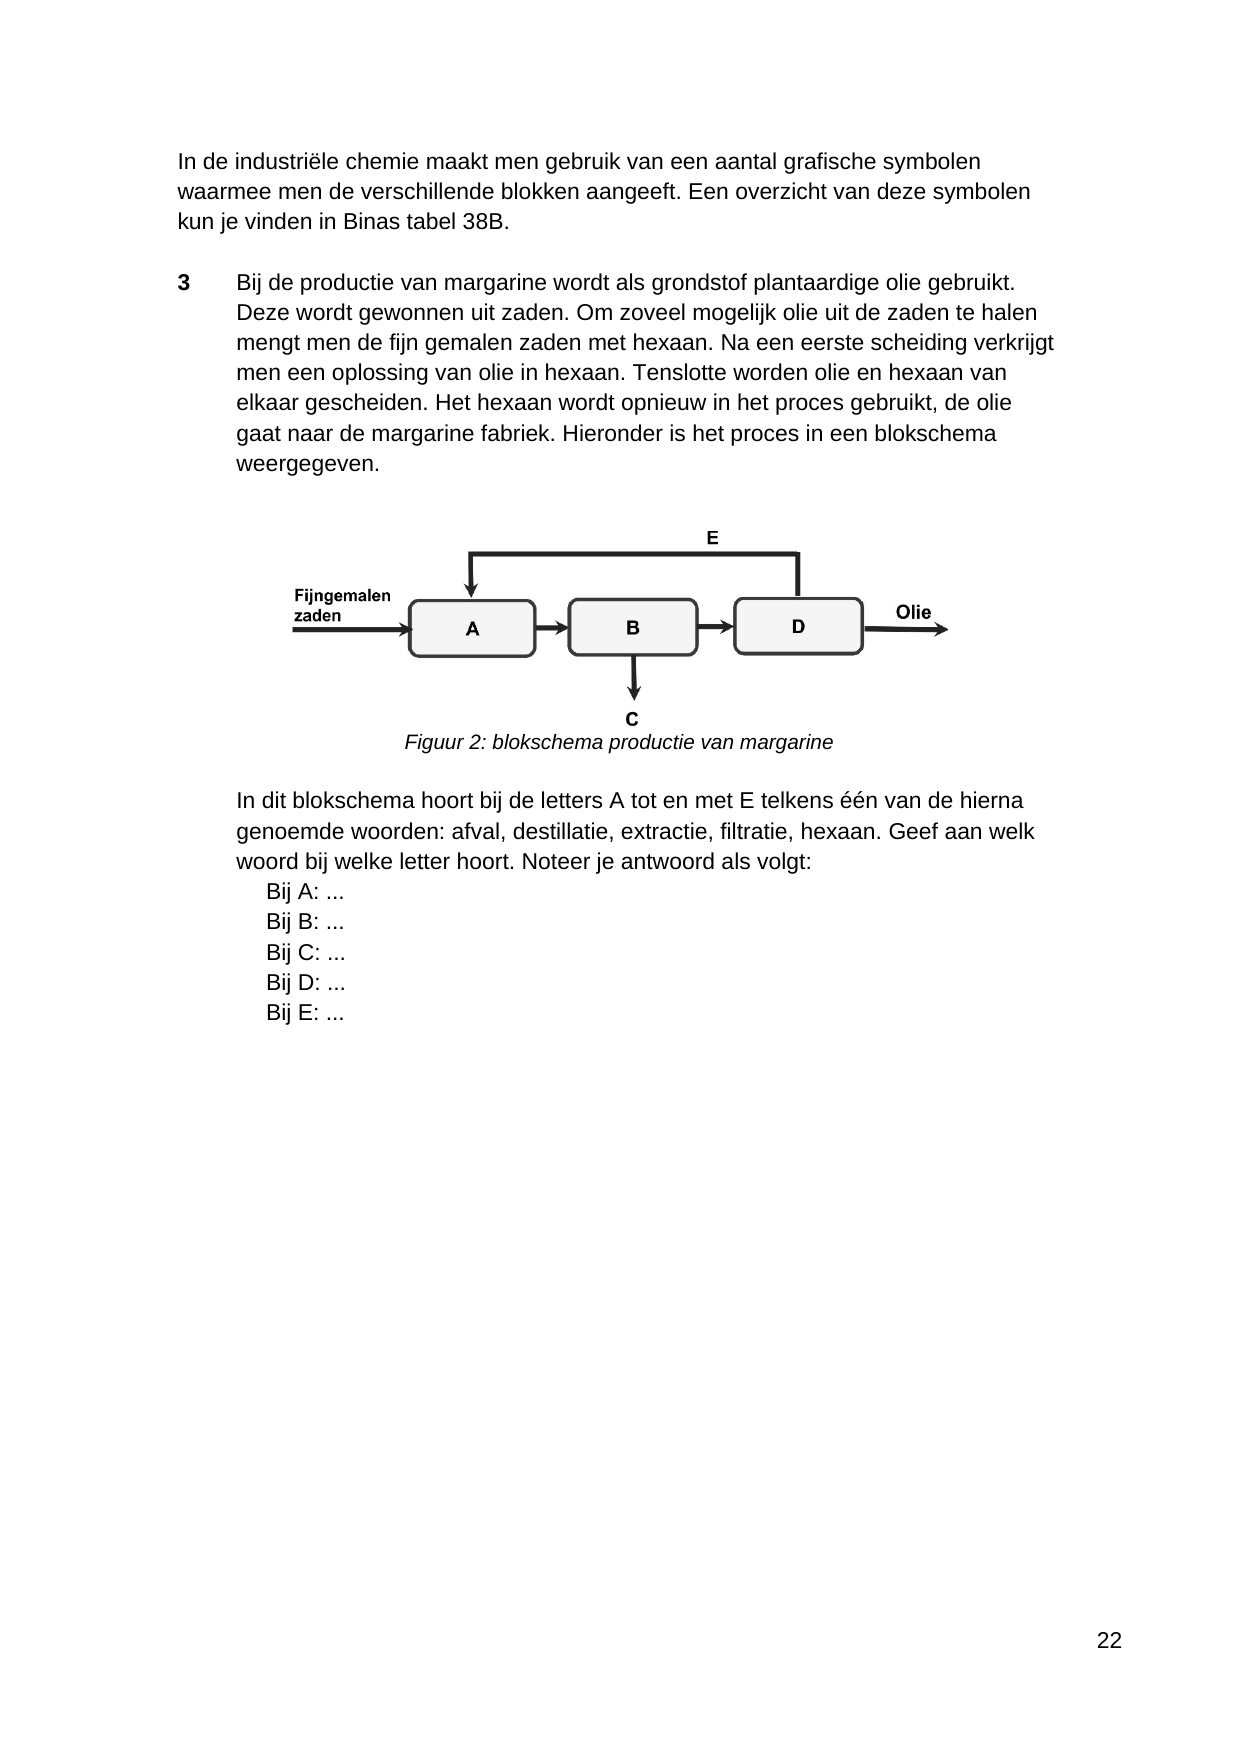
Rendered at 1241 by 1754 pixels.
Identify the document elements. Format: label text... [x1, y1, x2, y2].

text Figuur 2: blokschema productie van margarine [177, 730, 1063, 754]
text 3 Bij de productie van margarine wordt als grondstof plantaardige olie gebruikt. Deze wordt gewonnen uit zaden. Om zoveel mogelijk olie uit de zaden te halen mengt men de fijn gemalen zaden met hexaan. Na een eerste scheiding verkrijgt men een oplossing van olie in hexaan. Tenslotte worden olie en hexaan van elkaar gescheiden. Het hexaan wordt opnieuw in het proces gebruikt, de olie gaat naar de margarine fabriek. Hieronder is het proces in een blokschema weergegeven. [177, 268, 1063, 476]
text Bij E: ... [207, 999, 1063, 1025]
text Bij D: ... [207, 969, 1063, 995]
text In dit blokschema hoort bij de letters A tot en met E telkens één van de hierna genoemde woorden: afval, destillatie, extractie, filtratie, hexaan. Geef aan welk woord bij welke letter hoort. Noteer je antwoord als volgt: [236, 787, 1063, 874]
text Bij B: ... [207, 908, 1063, 935]
text In de industriële chemie maakt men gebruik van een aantal grafische symbolen waarmee men de verschillende blokken aangeeft. Een overzicht van deze symbolen kun je vinden in Binas tabel 38B. [177, 148, 1063, 234]
picture [292, 531, 949, 726]
text Bij C: ... [207, 938, 1063, 965]
text Bij A: ... [207, 878, 1063, 904]
